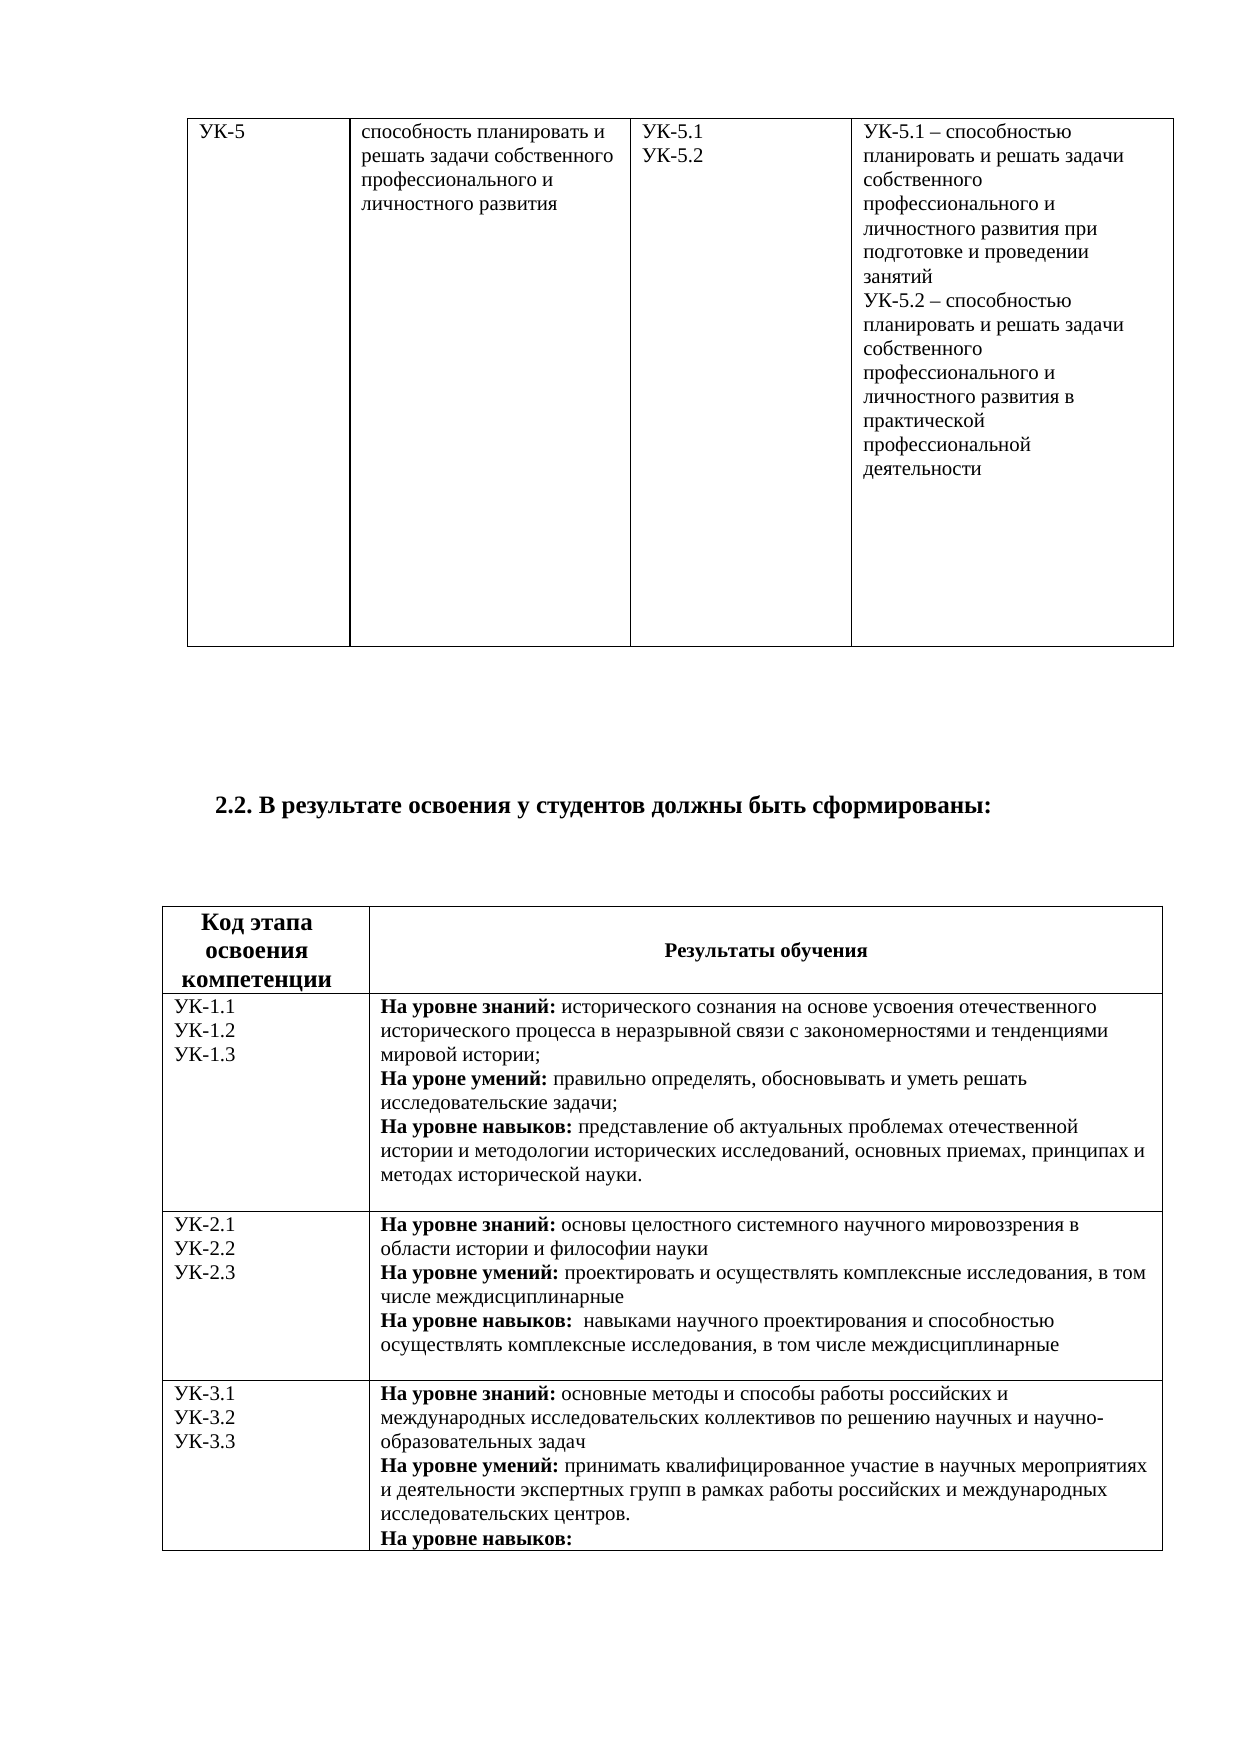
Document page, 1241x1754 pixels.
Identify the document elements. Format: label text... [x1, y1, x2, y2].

text 2.2. В результате освоения у студентов должны быть сформированы: [215, 791, 1152, 819]
table_header Результаты обучения [370, 907, 1162, 993]
table_cell способность планировать и решать задачи собственного профессионального и личностного развития [351, 119, 630, 646]
table_cell На уровне знаний: основные методы и способы работы российских и международных исследовательских коллективов по решению научных и научно-образовательных задач На уровне умений: принимать квалифицированное участие в научных мероприятиях и деятельности экспертных групп в рамках работы российских и международных исследовательских центров. На уровне навыков: [370, 1381, 1162, 1549]
table_header Код этапа освоения компетенции [163, 907, 369, 993]
table_cell УК-5 [188, 119, 349, 646]
table_cell УК-2.1 УК-2.2 УК-2.3 [163, 1212, 369, 1380]
table_cell УК-3.1 УК-3.2 УК-3.3 [163, 1381, 369, 1549]
table_cell УК-5.1 УК-5.2 [631, 119, 851, 646]
table_cell УК-1.1 УК-1.2 УК-1.3 [163, 994, 369, 1211]
table_cell На уровне знаний: исторического сознания на основе усвоения отечественного исторического процесса в неразрывной связи с закономерностями и тенденциями мировой истории; На уроне умений: правильно определять, обосновывать и уметь решать исследовательские задачи; На уровне навыков: представление об актуальных проблемах отечественной истории и методологии исторических исследований, основных приемах, принципах и методах исторической науки. [370, 994, 1162, 1211]
table_cell На уровне знаний: основы целостного системного научного мировоззрения в области истории и философии науки На уровне умений: проектировать и осуществлять комплексные исследования, в том числе междисциплинарные На уровне навыков: навыками научного проектирования и способностью осуществлять комплексные исследования, в том числе междисциплинарные [370, 1212, 1162, 1380]
table_cell УК-5.1 – способностью планировать и решать задачи собственного профессионального и личностного развития при подготовке и проведении занятий УК-5.2 – способностью планировать и решать задачи собственного профессионального и личностного развития в практической профессиональной деятельности [852, 119, 1173, 646]
